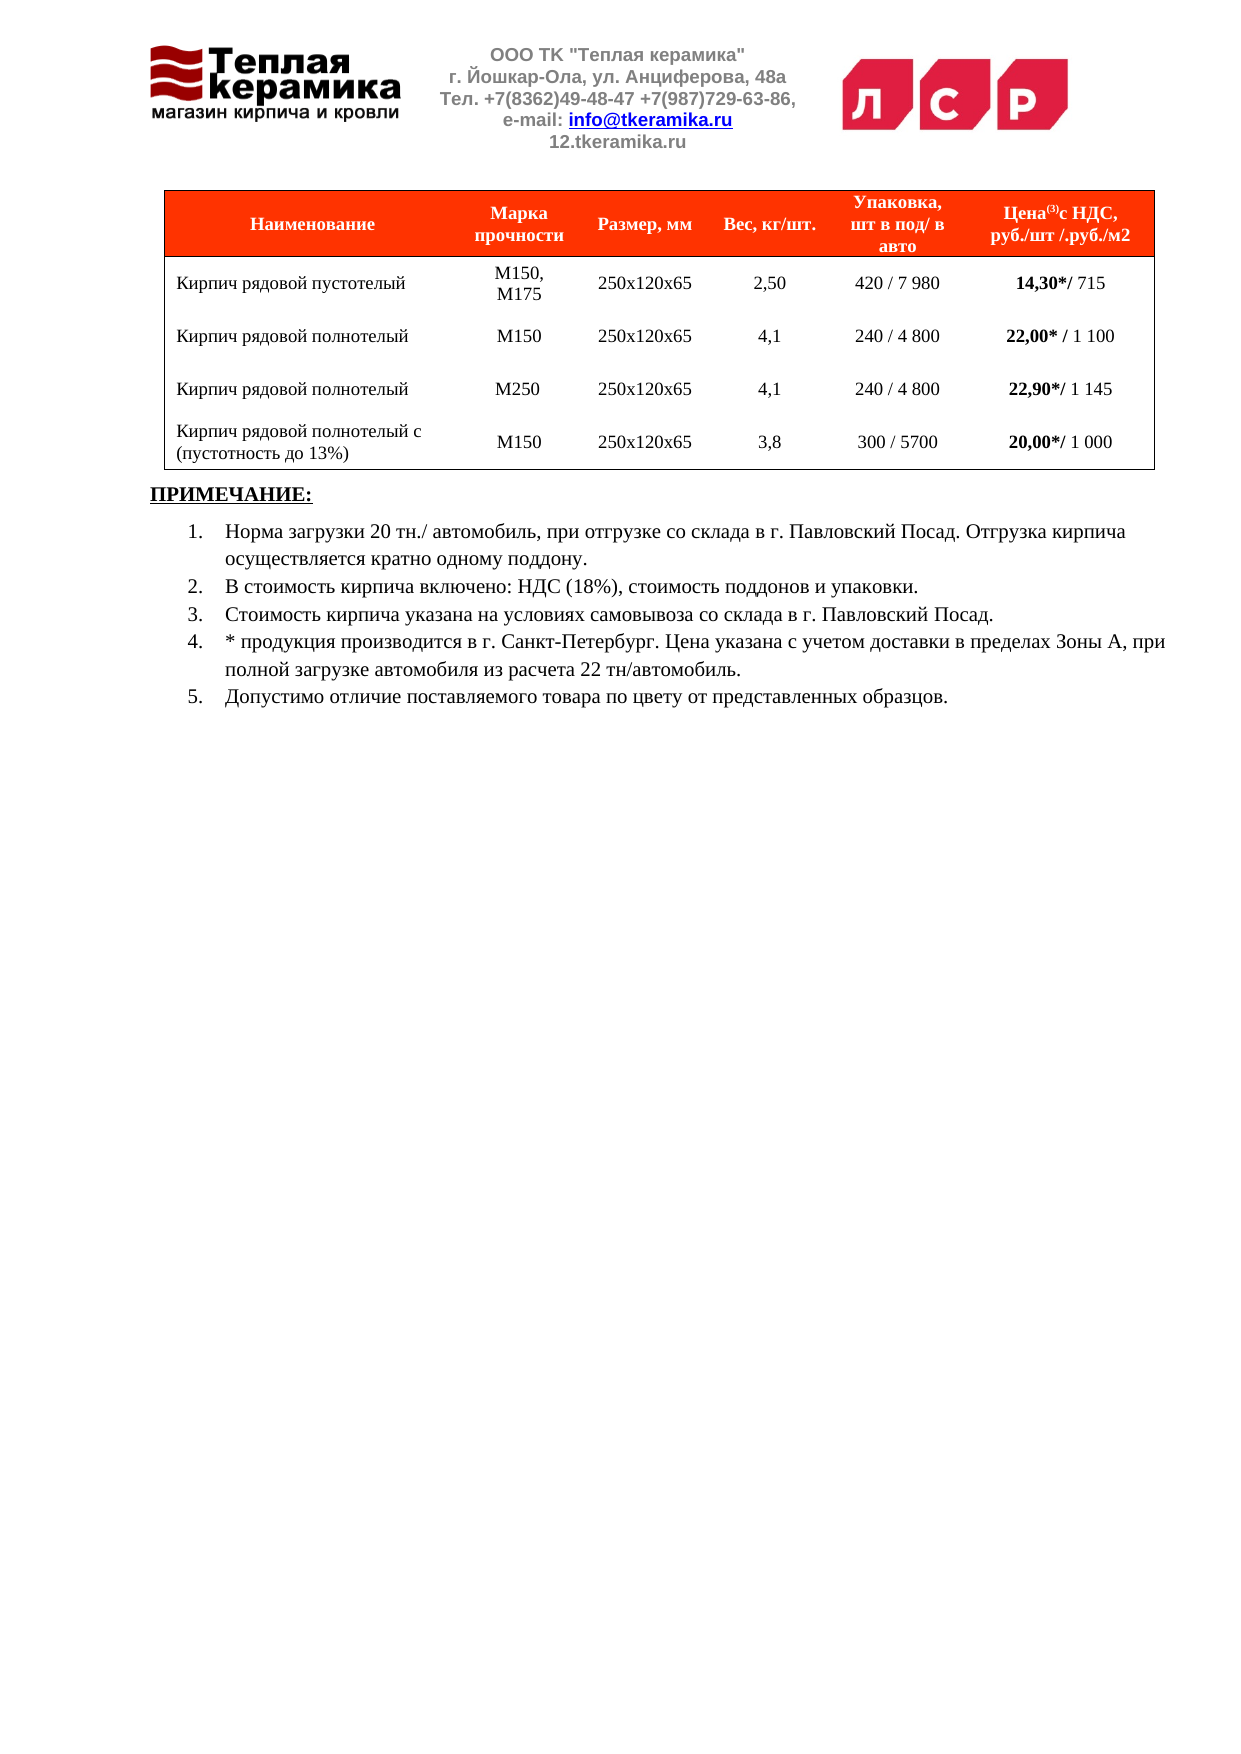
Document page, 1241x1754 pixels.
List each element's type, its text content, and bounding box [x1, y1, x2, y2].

table_cell 420 / 7 980 [828, 257, 967, 309]
table_cell М250 [460, 362, 578, 415]
table_cell 20,00*/ 1 000 [967, 415, 1154, 468]
table_cell 250х120х65 [578, 415, 711, 468]
table_cell Кирпич рядовой полнотелый [165, 309, 460, 362]
table_cell 14,30*/ 715 [967, 257, 1154, 309]
table_cell 4,1 [711, 309, 828, 362]
table_cell 250х120х65 [578, 362, 711, 415]
table_header Упаковка, шт в под/ в авто [828, 191, 967, 256]
table_header Вес, кг/шт. [711, 191, 828, 256]
table_cell Кирпич рядовой полнотелый с (пустотность до 13%) [165, 415, 460, 468]
table_header Наименование [165, 191, 460, 256]
list * продукция производится в г. Санкт-Петербург. Цена указана с учетом доставки в пределах Зоны А, при полной загрузке автомобиля из расчета 22 тн/автомобиль. [187, 629, 1196, 681]
table_cell 300 / 5700 [828, 415, 967, 468]
text ПРИМЕЧАНИЕ: [150, 482, 1196, 506]
table_cell 240 / 4 800 [828, 309, 967, 362]
table_cell М150, М175 [460, 257, 578, 309]
list В стоимость кирпича включено: НДС (18%), стоимость поддонов и упаковки. [187, 574, 1196, 598]
table_cell 4,1 [711, 362, 828, 415]
table_cell 240 / 4 800 [828, 362, 967, 415]
table_cell М150 [460, 415, 578, 468]
table_cell 22,00* / 1 100 [967, 309, 1154, 362]
table_header Размер, мм [578, 191, 711, 256]
table_cell 250х120х65 [578, 257, 711, 309]
table_cell Кирпич рядовой полнотелый [165, 362, 460, 415]
table_cell 3,8 [711, 415, 828, 468]
table_cell Кирпич рядовой пустотелый [165, 257, 460, 309]
list Допустимо отличие поставляемого товара по цвету от представленных образцов. [187, 684, 1196, 708]
table_cell 2,50 [711, 257, 828, 309]
table_cell 22,90*/ 1 145 [967, 362, 1154, 415]
table_header Цена(3)с НДС, руб./шт /.руб./м2 [967, 191, 1154, 256]
picture [831, 44, 1078, 144]
table_header Марка прочности [460, 191, 578, 256]
list Стоимость кирпича указана на условиях самовывоза со склада в г. Павловский Посад. [187, 601, 1196, 626]
picture [150, 44, 401, 124]
list Норма загрузки 20 тн./ автомобиль, при отгрузке со склада в г. Павловский Посад. Отгрузка кирпича осуществляется кратно одному поддону. [187, 519, 1196, 570]
table_cell 250х120х65 [578, 309, 711, 362]
table_cell М150 [460, 309, 578, 362]
